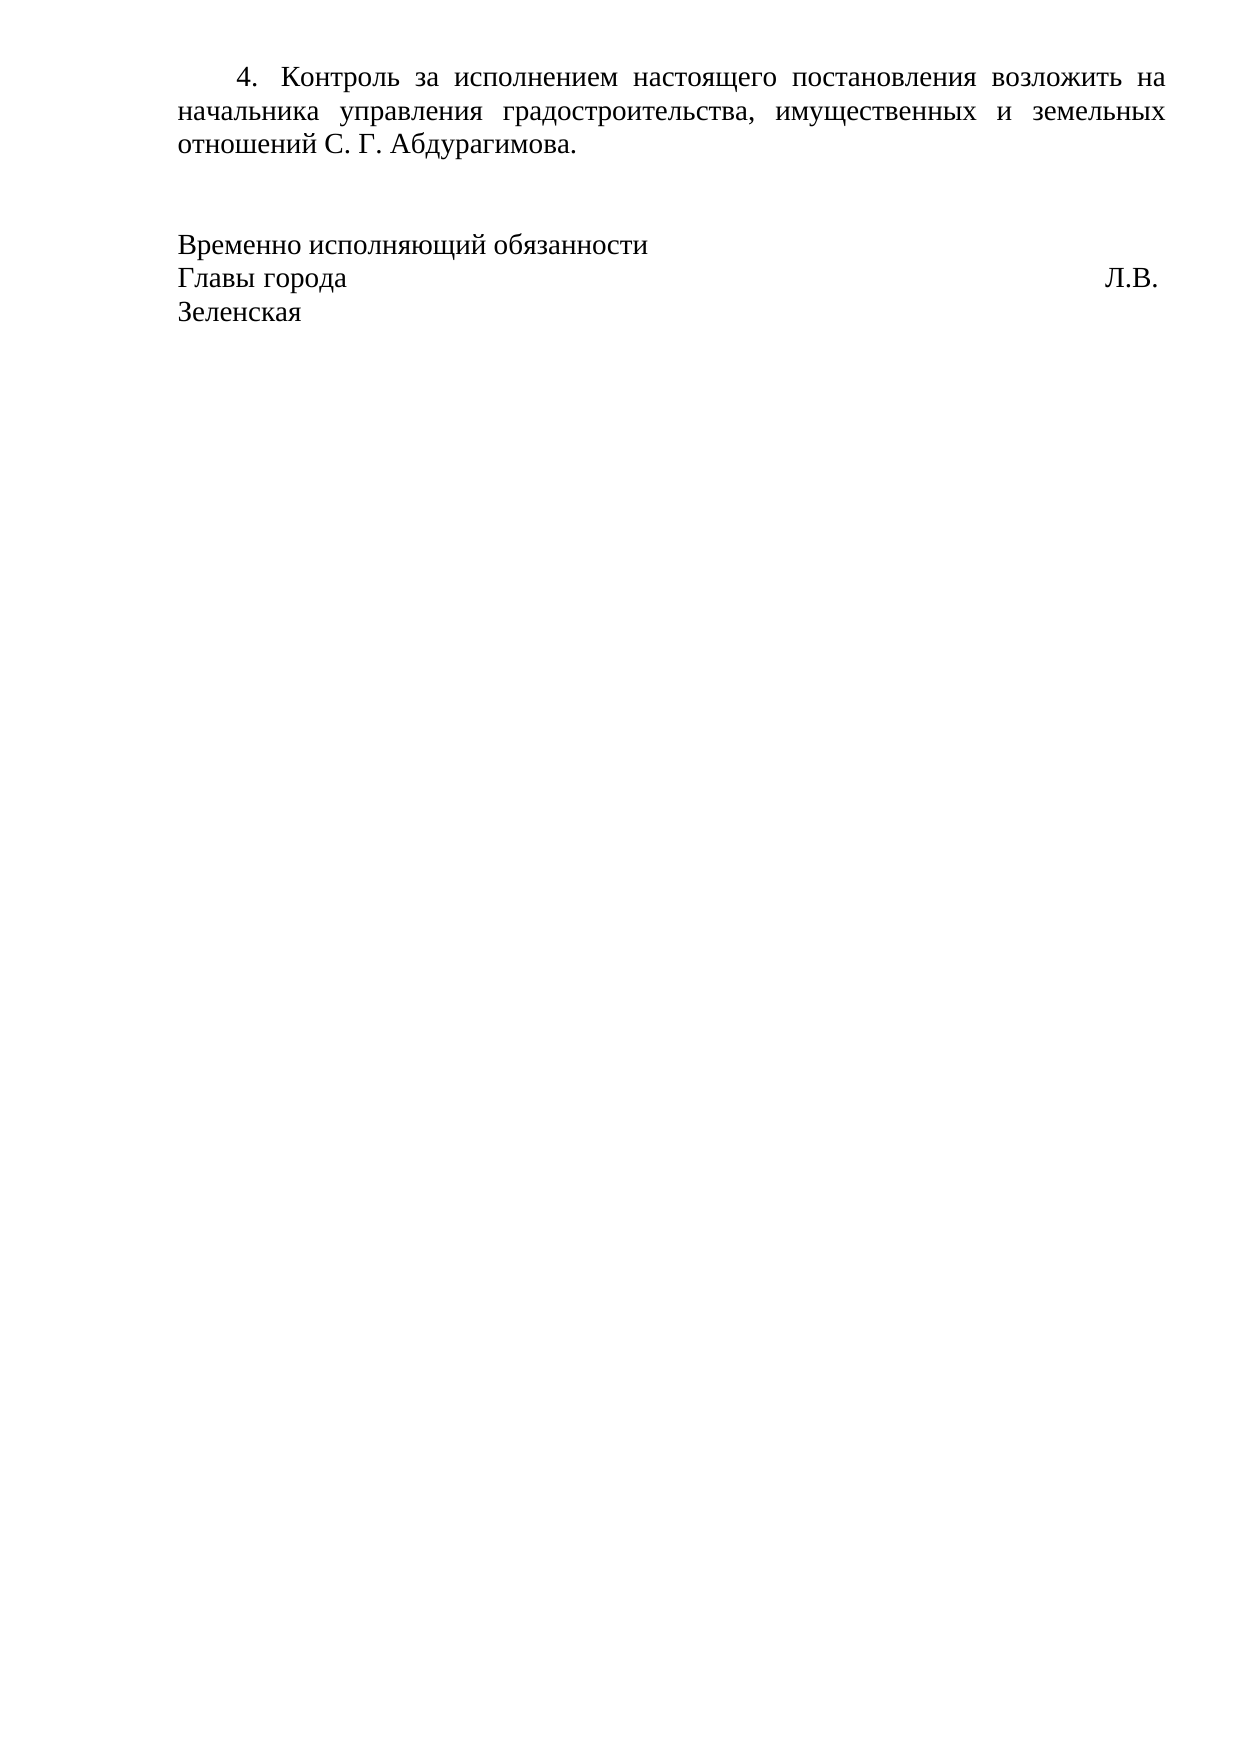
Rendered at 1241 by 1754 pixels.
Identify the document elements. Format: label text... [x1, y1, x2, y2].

text Временно исполняющий обязанности [177, 227, 1167, 260]
text Главы города Л.В. Зеленская [177, 260, 1167, 327]
list Контроль за исполнением настоящего постановления возложить на начальника управления градостроительства, имущественных и земельных отношений С. Г. Абдурагимова. [177, 59, 1167, 160]
